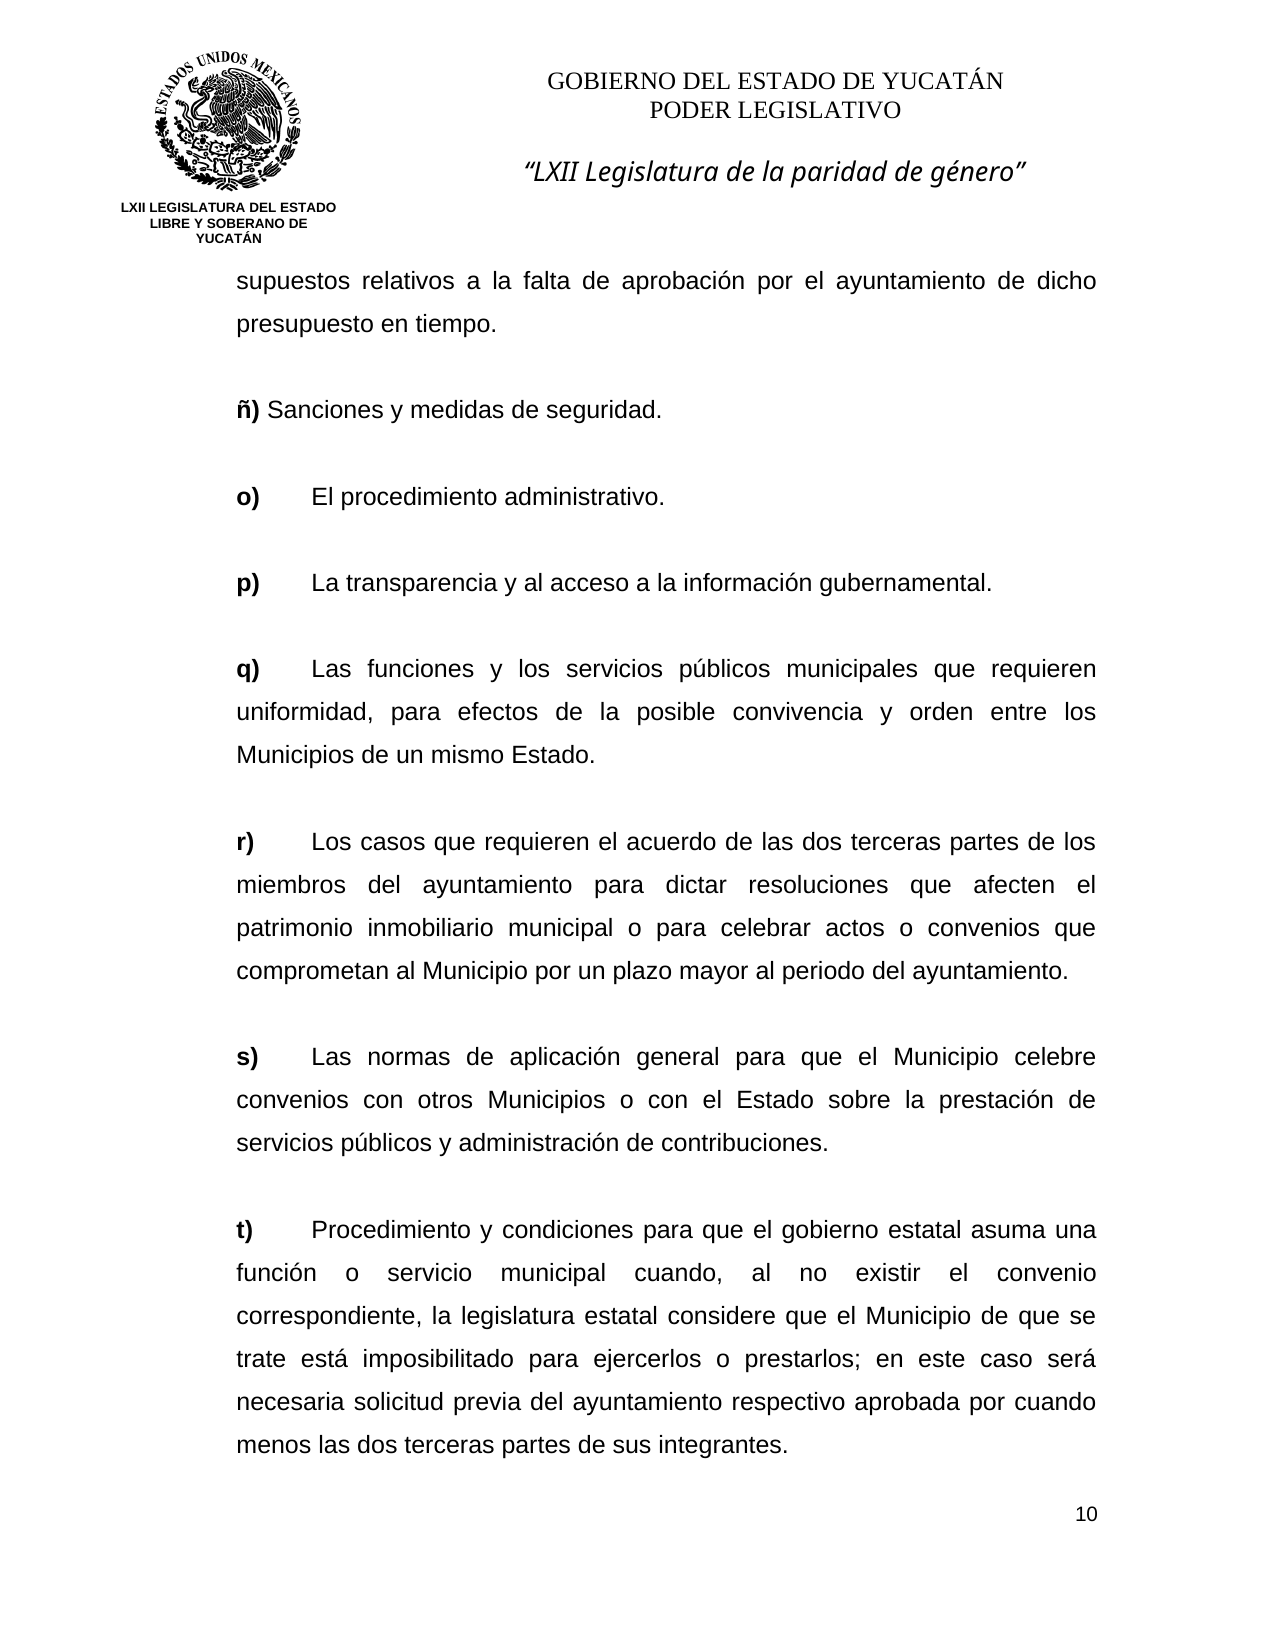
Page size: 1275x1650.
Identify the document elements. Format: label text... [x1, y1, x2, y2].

list Las normas de aplicación general para que el Municipio celebre convenios con otros Municipios o con el Estado sobre la prestación de servicios públicos y administración de contribuciones. [236, 1042, 1098, 1157]
list Las funciones y los servicios públicos municipales que requieren uniformidad, para efectos de la posible convivencia y orden entre los Municipios de un mismo Estado. [236, 654, 1098, 769]
list Procedimiento y condiciones para que el gobierno estatal asuma una función o servicio municipal cuando, al no existir el convenio correspondiente, la legislatura estatal considere que el Municipio de que se trate está imposibilitado para ejercerlos o prestarlos; en este caso será necesaria solicitud previa del ayuntamiento respectivo aprobada por cuando menos las dos terceras partes de sus integrantes. [236, 1214, 1098, 1459]
list Los casos que requieren el acuerdo de las dos terceras partes de los miembros del ayuntamiento para dictar resoluciones que afecten el patrimonio inmobiliario municipal o para celebrar actos o convenios que comprometan al Municipio por un plazo mayor al periodo del ayuntamiento. [236, 826, 1098, 984]
picture [119, 17, 336, 225]
list La transparencia y al acceso a la información gubernamental. [236, 568, 1098, 596]
list El procedimiento administrativo. [236, 481, 1098, 510]
text ñ) Sanciones y medidas de seguridad. [236, 395, 1098, 424]
